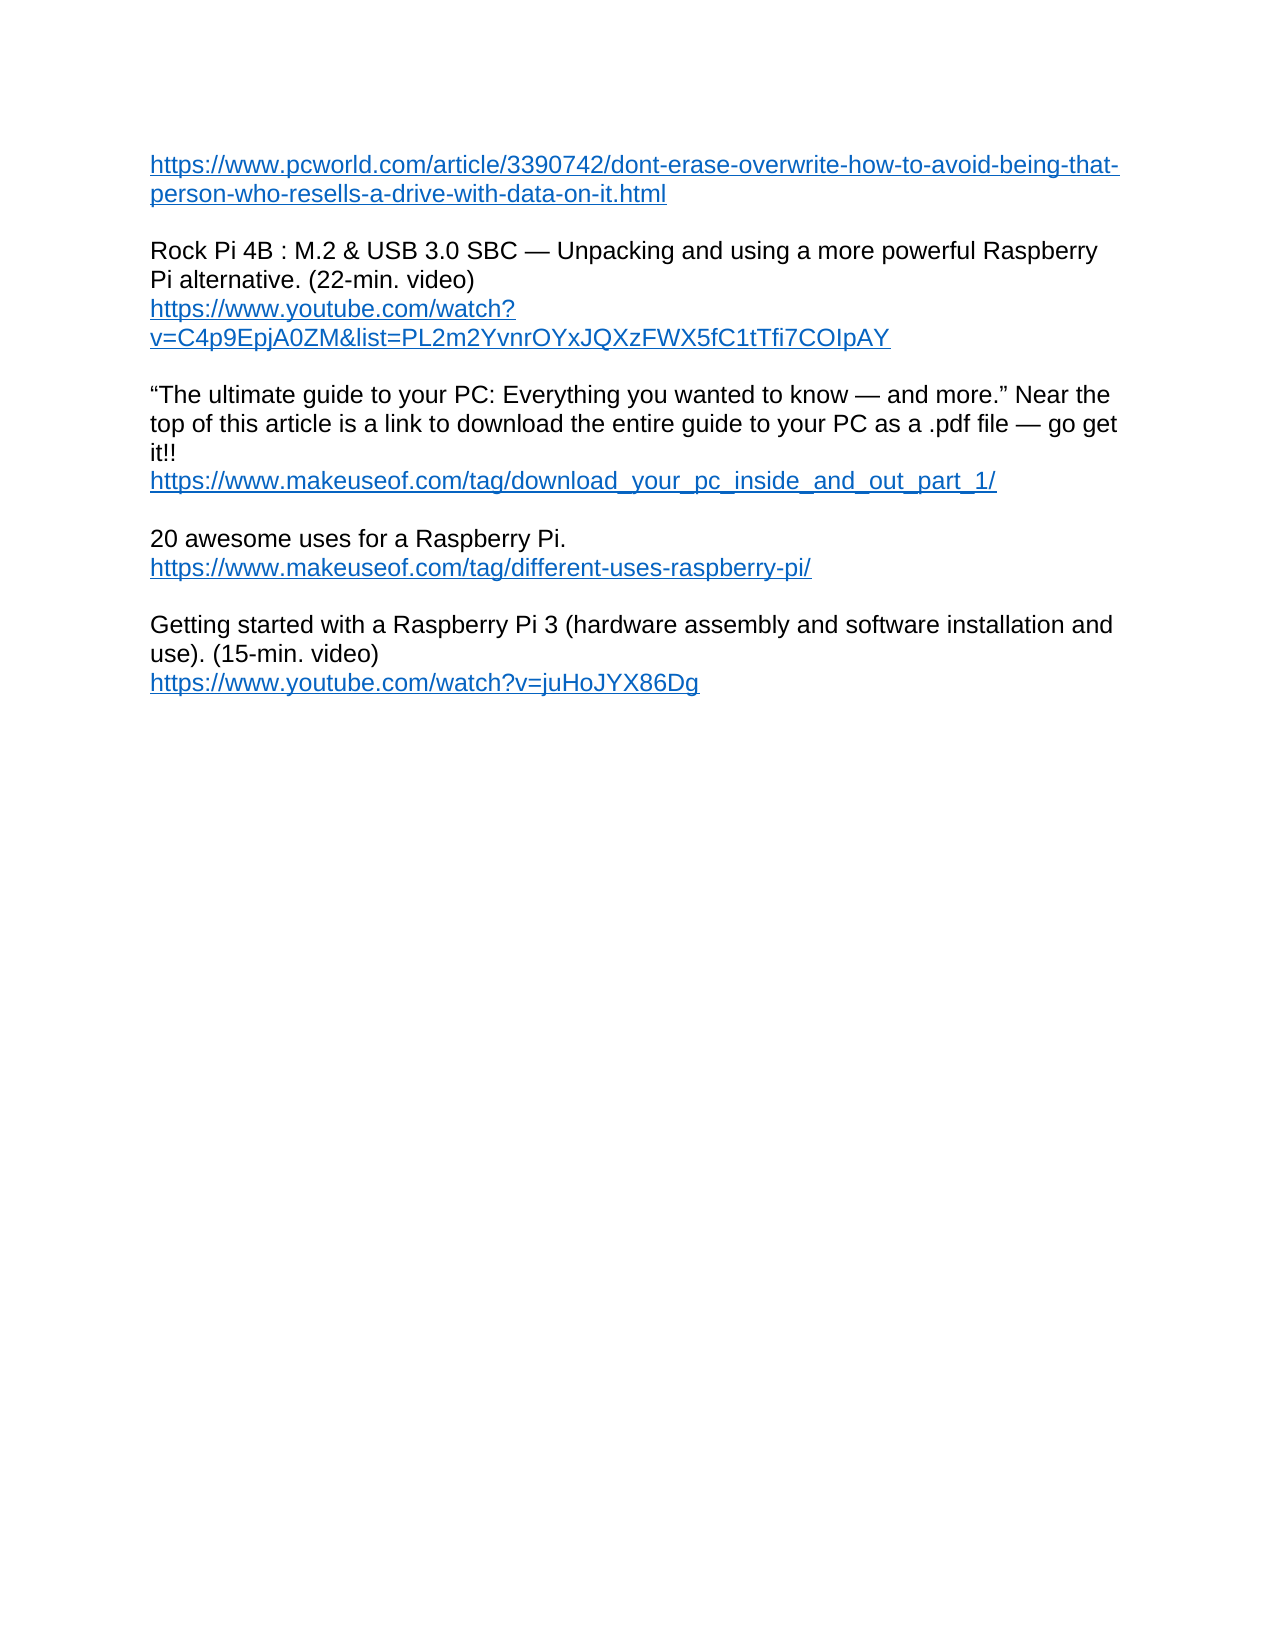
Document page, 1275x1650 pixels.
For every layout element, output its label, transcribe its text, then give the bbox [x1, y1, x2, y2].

text https://www.makeuseof.com/tag/different-uses-raspberry-pi/ [150, 552, 1125, 581]
text Getting started with a Raspberry Pi 3 (hardware assembly and software installation and use). (15-min. video) [150, 610, 1125, 667]
text https://www.pcworld.com/article/3390742/dont-erase-overwrite-how-to-avoid-being-that-person-who-resells-a-drive-with-data-on-it.html [150, 150, 1125, 207]
text 20 awesome uses for a Raspberry Pi. [150, 524, 1125, 552]
text Rock Pi 4B : M.2 & USB 3.0 SBC — Unpacking and using a more powerful Raspberry Pi alternative. (22-min. video) [150, 236, 1125, 294]
text https://www.youtube.com/watch?v=juHoJYX86Dg [150, 667, 1125, 696]
text https://www.youtube.com/watch?v=C4p9EpjA0ZM&list=PL2m2YvnrOYxJQXzFWX5fC1tTfi7COIpAY [150, 294, 1125, 351]
text “The ultimate guide to your PC: Everything you wanted to know — and more.” Near the top of this article is a link to download the entire guide to your PC as a .pdf file — go get it!! [150, 380, 1125, 466]
text https://www.makeuseof.com/tag/download_your_pc_inside_and_out_part_1/ [150, 466, 1125, 495]
